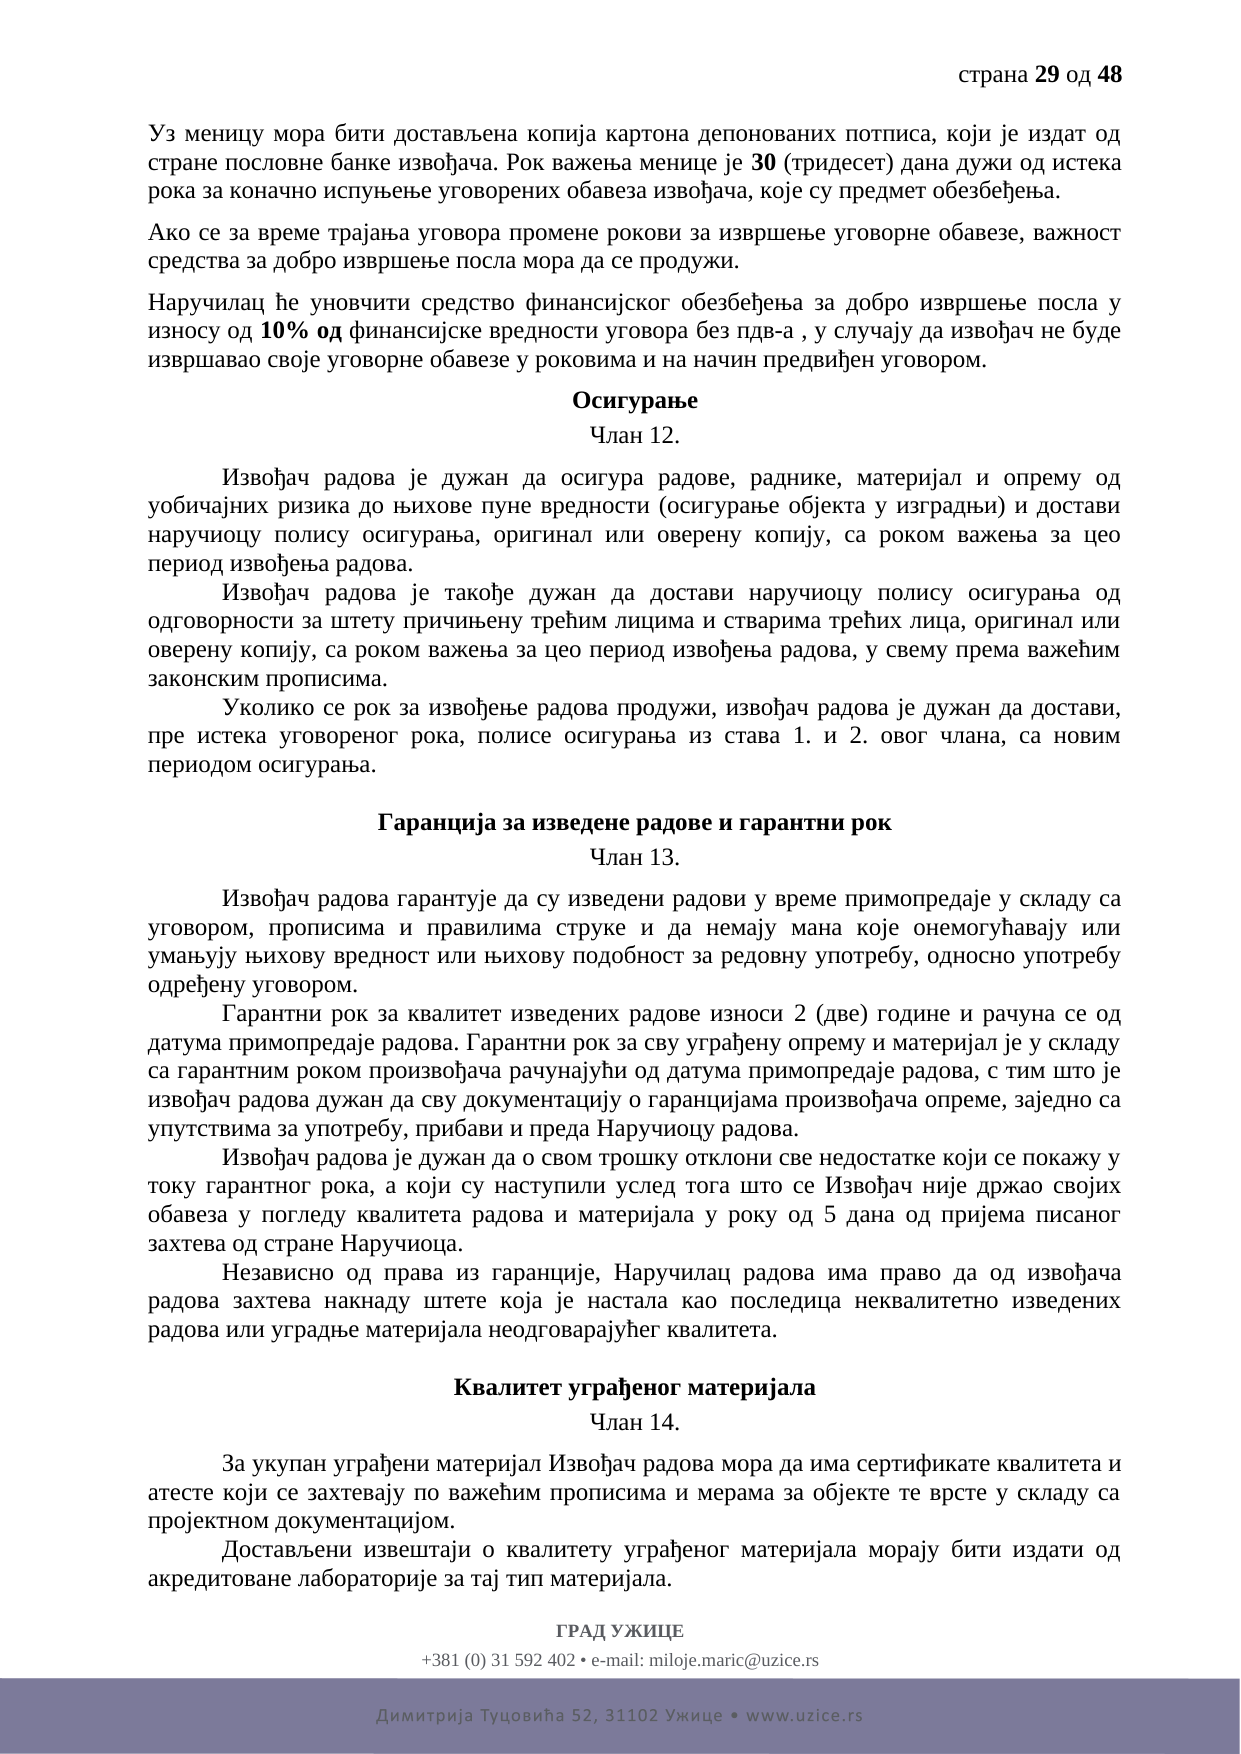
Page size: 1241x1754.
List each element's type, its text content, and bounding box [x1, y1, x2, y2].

text За укупан уграђени материјал Извођач радова мора да има сертификате квалитета и атесте који се захтевају по важећим прописима и мерама за објекте те врсте у складу са пројектном документацијом. [148, 1448, 1122, 1534]
text Уколико се рок за извођење радова продужи, извођач радова је дужан да достави, пре истека уговореног рока, полисе осигурања из става 1. и 2. овог члана, са новим периодом осигурања. [148, 692, 1122, 778]
text Члан 14. [148, 1407, 1122, 1436]
text Члан 12. [148, 421, 1122, 449]
text Члан 13. [148, 842, 1122, 871]
text Осигурање [148, 386, 1122, 414]
text Извођач радова гарантује да су изведени радови у време примопредаје у складу са уговором, прописима и правилима струке и да немају мана које онемогућавају или умањују њихову вредност или њихову подобност за редовну употребу, односно употребу одређену уговором. [148, 883, 1122, 998]
text Уз меницу мора бити достављена копија картона депонованих потписа, који је издат од стране пословне банке извођача. Рок важења менице је 30 (тридесет) дана дужи од истека рока за коначно испуњење уговорених обавеза извођача, које су предмет обезбеђења. [148, 118, 1122, 204]
text Извођач радова је дужан да о свом трошку отклони све недостатке који се покажу у току гарантног рока, а који су наступили услед тога што се Извођач није држао својих обавеза у погледу квалитета радова и материјала у року од 5 дана од пријема писаног захтева од стране Наручиоца. [148, 1142, 1122, 1257]
text Гаранција за изведене радове и гарантни рок [148, 807, 1122, 836]
text Гарантни рок за квалитет изведених радове износи 2 (две) године и рачуна се од датума примопредаје радова. Гарантни рок за сву уграђену опрему и материјал је у складу са гарантним роком произвођача рачунајући од датума примопредаје радова, с тим што је извођач радова дужан да сву документацију о гаранцијама произвођача опреме, заједно са упутствима за употребу, прибави и преда Наручиоцу радова. [148, 998, 1122, 1142]
text Извођач радова је дужан да осигура радове, раднике, материјал и опрему од уобичајних ризика до њихове пуне вредности (осигурање објекта у изградњи) и достави наручиоцу полису осигурања, оригинал или оверену копију, са роком важења за цео период извођења радова. [148, 462, 1122, 577]
text Извођач радова је такође дужан да достави наручиоцу полису осигурања од одговорности за штету причињену трећим лицима и стварима трећих лица, оригинал или оверену копију, са роком важења за цео период извођења радова, у свему према важећим законским прописима. [148, 577, 1122, 692]
text Наручилац ће уновчити средство финансијског обезбеђења за добро извршење посла у износу од 10% од финансијске вредности уговора без пдв-а , у случају да извођач не буде извршавао своје уговорне обавезе у роковима и на начин предвиђен уговором. [148, 287, 1122, 373]
text Достављени извештаји о квалитету уграђеног материјала морају бити издати од акредитоване лабораторије за тај тип материјала. [148, 1534, 1122, 1592]
picture [0, 1677, 1240, 1754]
text Независно од права из гаранције, Наручилац радова има право да од извођача радова захтева накнаду штете која је настала као последица неквалитетно изведених радова или уградње материјала неодговарајућег квалитета. [148, 1257, 1122, 1343]
text Ако се за време трајања уговора промене рокови за извршење уговорне обавезе, важност средства за добро извршење посла мора да се продужи. [148, 217, 1122, 274]
text Квалитет уграђеног материјала [148, 1372, 1122, 1401]
